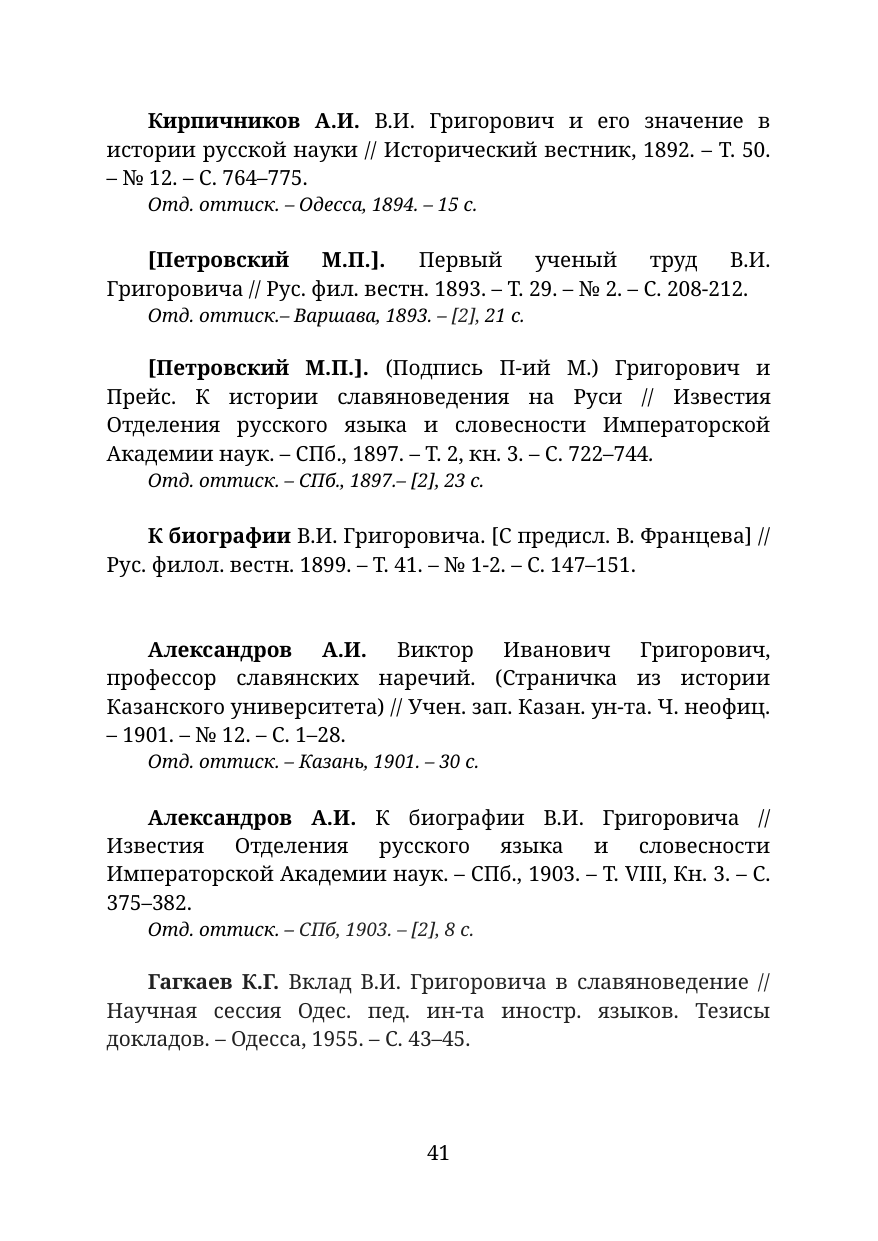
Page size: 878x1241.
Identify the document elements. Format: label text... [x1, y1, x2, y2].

text Отд. оттиск. – Одесса, 1894. – 15 с. [106, 192, 771, 217]
text Отд. оттиск. – Казань, 1901. – 30 с. [106, 749, 771, 774]
text Александров А.И. Виктор Иванович Григорович, профессор славянских наречий. (Страничка из истории Казанского университета) // Учен. зап. Казан. ун-та. Ч. неофиц. – 1901. – № 12. – С. 1–28. [106, 635, 771, 749]
text Отд. оттиск. – СПб, 1903. – [2], 8 с. [106, 916, 771, 942]
text [Петровский М.П.]. (Подпись П-ий М.) Григорович и Прейс. К истории славяноведения на Руси // Известия Отделения русского языка и словесности Императорской Академии наук. – СПб., 1897. – Т. 2, кн. 3. – С. 722–744. [106, 353, 771, 467]
text К биографии В.И. Григоровича. [С предисл. В. Францева] // Рус. филол. вестн. 1899. – Т. 41. – № 1-2. – С. 147–151. [106, 521, 771, 578]
text Отд. оттиск.– Варшава, 1893. – [2], 21 с. [106, 302, 771, 328]
text Отд. оттиск. – СПб., 1897.– [2], 23 с. [106, 467, 771, 493]
text [Петровский М.П.]. Первый ученый труд В.И. Григоровича // Рус. фил. вестн. 1893. – Т. 29. – № 2. – С. 208-212. [106, 246, 771, 302]
text Александров А.И. К биографии В.И. Григоровича // Известия Отделения русского языка и словесности Императорской Академии наук. – СПб., 1903. – Т. VIII, Кн. 3. – С. 375–382. [106, 803, 771, 916]
text Кирпичников А.И. В.И. Григорович и его значение в истории русской науки // Исторический вестник, 1892. – Т. 50. – № 12. – С. 764–775. [106, 106, 771, 192]
text Гагкаев К.Г. Вклад В.И. Григоровича в славяноведение // Научная сессия Одес. пед. ин-та иностр. языков. Тезисы докладов. – Одесса, 1955. – С. 43–45. [106, 967, 771, 1053]
